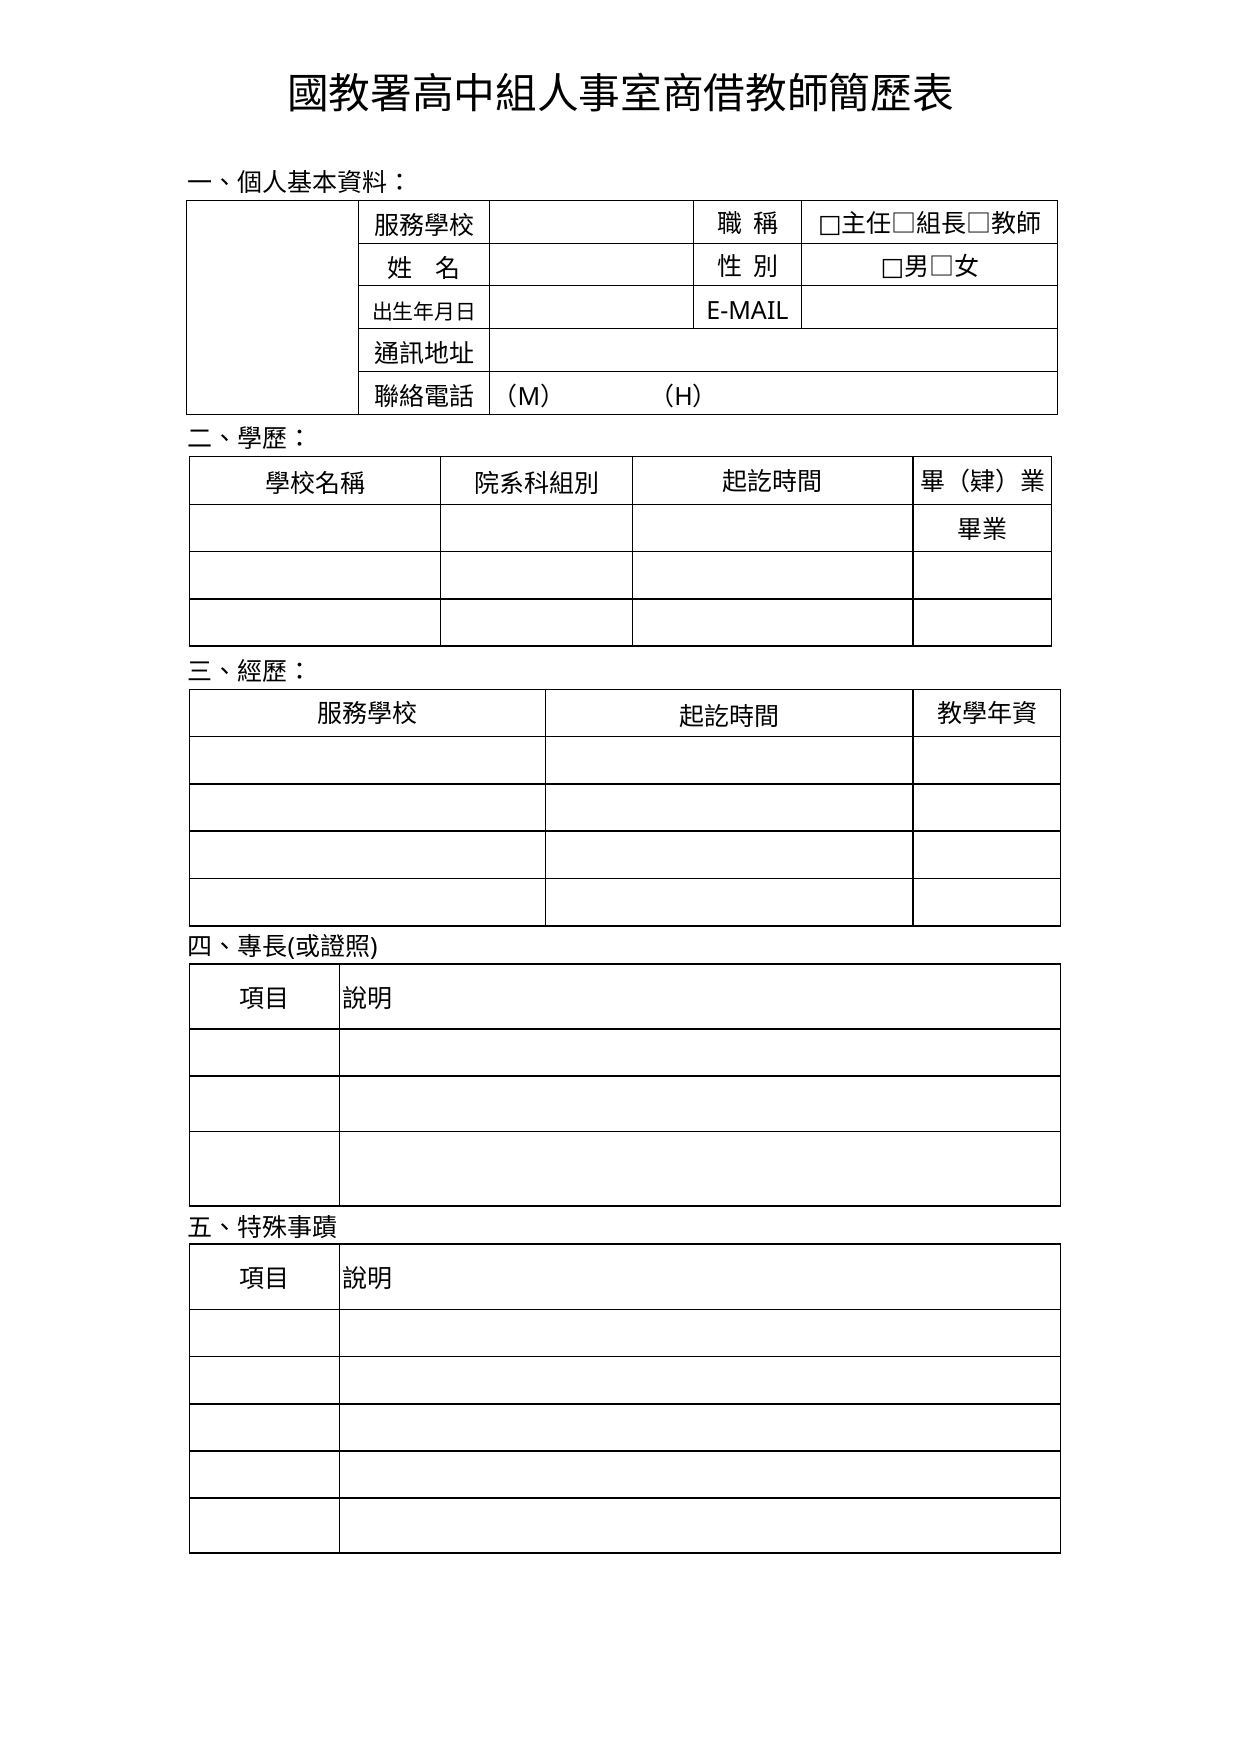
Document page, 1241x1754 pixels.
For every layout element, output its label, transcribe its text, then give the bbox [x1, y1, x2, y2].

table_cell [340, 1077, 1060, 1131]
table_cell [914, 879, 1060, 925]
table_header 畢（肄）業 [914, 457, 1051, 503]
table_cell [190, 1452, 339, 1497]
table_header 職 稱 [694, 201, 801, 243]
table_cell [633, 600, 912, 645]
table_cell [914, 785, 1060, 830]
table_cell [340, 1405, 1060, 1450]
text 三、經歷： [187, 647, 1053, 688]
table_cell [190, 1357, 339, 1403]
table_cell [190, 1405, 339, 1450]
table_cell [490, 329, 1057, 371]
table_cell [340, 1452, 1060, 1497]
table_header 學校名稱 [190, 457, 440, 503]
table_cell [190, 505, 440, 551]
table_cell [190, 737, 545, 783]
table_header 說明 [340, 965, 1060, 1028]
table_cell [546, 737, 912, 783]
table_cell E-MAIL [694, 286, 801, 328]
table_header 服務學校 [190, 690, 545, 736]
table_cell [802, 286, 1057, 328]
table_header 起訖時間 年月日～年月日 年月日～年月日 [633, 457, 912, 503]
table_cell [633, 552, 912, 598]
table_cell [441, 600, 632, 645]
table_header 項目 [190, 1245, 339, 1309]
table_header 起訖時間 [546, 690, 912, 736]
table_cell [190, 1310, 339, 1356]
table_cell [190, 785, 545, 830]
table_cell 通訊地址 [359, 329, 489, 371]
text 四、專長(或證照) [187, 927, 1053, 963]
table_header 說明 [340, 1245, 1060, 1309]
table_cell [190, 1499, 339, 1552]
table_cell □男□女 [802, 244, 1057, 285]
table_cell 聯絡電話 [359, 372, 489, 413]
table_cell [490, 286, 693, 328]
table_cell 性 別 [694, 244, 801, 285]
text 一、個人基本資料： [187, 158, 1053, 200]
table_cell [441, 552, 632, 598]
table_cell [190, 1030, 339, 1075]
table_cell [633, 505, 912, 551]
table_cell [546, 879, 912, 925]
table_cell [190, 1077, 339, 1131]
table_cell [340, 1499, 1060, 1552]
table_cell [441, 505, 632, 551]
text 二、學歷： [187, 415, 1053, 456]
table_cell [546, 785, 912, 830]
table_cell [340, 1310, 1060, 1356]
table_cell （M） （H） [490, 372, 1057, 413]
table_cell [340, 1357, 1060, 1403]
table_header □主任□組長□教師 [802, 201, 1057, 243]
table_cell [340, 1030, 1060, 1075]
table_cell [490, 244, 693, 285]
table_cell [340, 1132, 1060, 1205]
table_header 服務學校 [359, 201, 489, 243]
table_header [490, 201, 693, 243]
table_cell [914, 600, 1051, 645]
table_cell 出生年月日 [359, 286, 489, 328]
table_header [187, 201, 358, 413]
table_cell [190, 879, 545, 925]
table_cell [914, 552, 1051, 598]
text 五、特殊事蹟 [187, 1207, 1053, 1243]
table_cell 畢業 [914, 505, 1051, 551]
table_cell 姓 名 [359, 244, 489, 285]
table_cell [914, 737, 1060, 783]
text 國教署高中組人事室商借教師簡歷表 [187, 75, 1053, 117]
table_cell [190, 1132, 339, 1205]
table_header 院系科組別 [441, 457, 632, 503]
table_cell [914, 832, 1060, 878]
table_cell [190, 600, 440, 645]
table_header 項目 [190, 965, 339, 1028]
table_cell [190, 832, 545, 878]
table_cell [190, 552, 440, 598]
table_cell [546, 832, 912, 878]
table_header 教學年資 [914, 690, 1060, 736]
